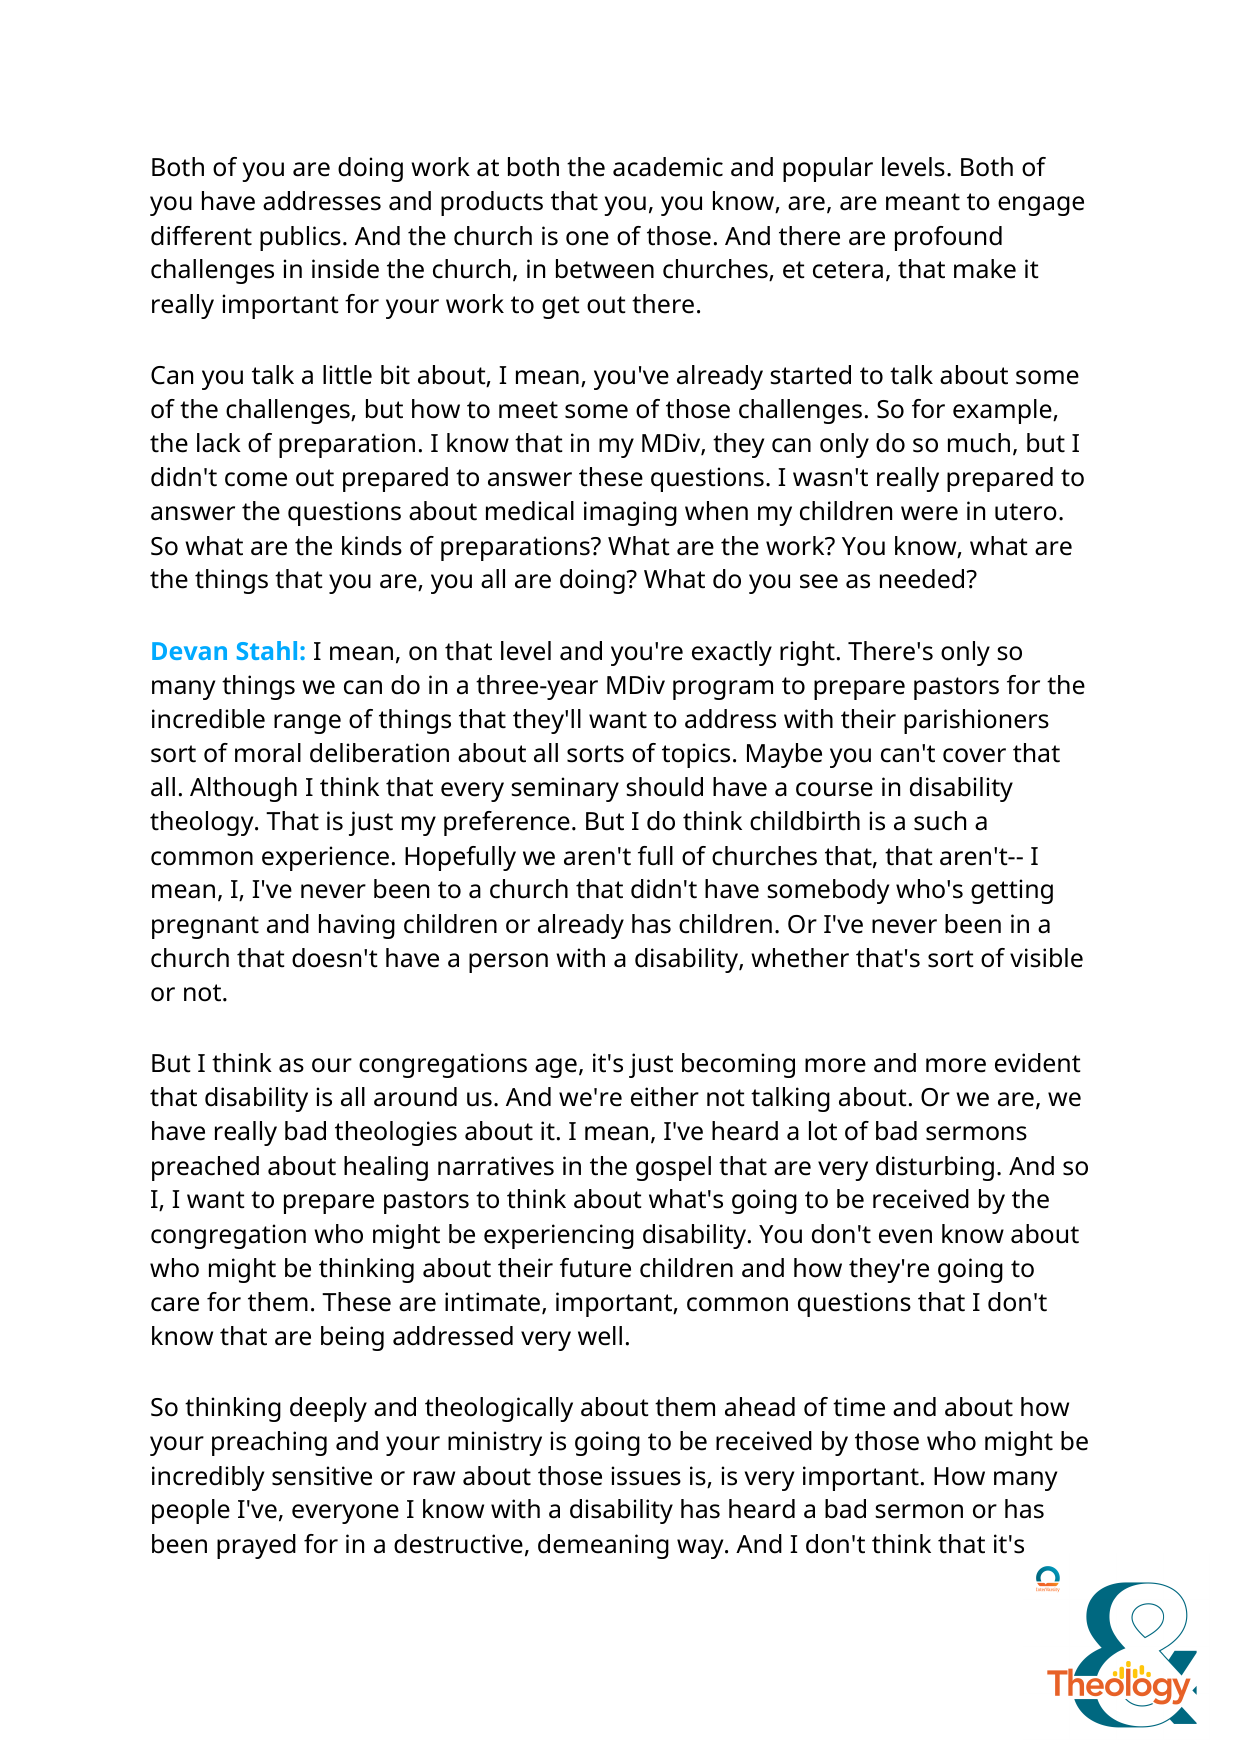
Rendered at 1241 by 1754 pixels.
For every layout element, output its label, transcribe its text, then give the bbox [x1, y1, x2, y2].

text Both of you are doing work at both the academic and popular levels. Both of you have addresses and products that you, you know, are, are meant to engage different publics. And the church is one of those. And there are profound challenges in inside the church, in between churches, et cetera, that make it really important for your work to get out there. [150, 150, 1090, 320]
text Devan Stahl: I mean, on that level and you're exactly right. There's only so many things we can do in a three-year MDiv program to prepare pastors for the incredible range of things that they'll want to address with their parishioners sort of moral deliberation about all sorts of topics. Maybe you can't cover that all. Although I think that every seminary should have a course in disability theology. That is just my preference. But I do think childbirth is a such a common experience. Hopefully we aren't full of churches that, that aren't-- I mean, I, I've never been to a church that didn't have somebody who's getting pregnant and having children or already has children. Or I've never been in a church that doesn't have a person with a disability, whether that's sort of visible or not. [150, 634, 1090, 1008]
text Can you talk a little bit about, I mean, you've already started to talk about some of the challenges, but how to meet some of those challenges. So for example, the lack of preparation. I know that in my MDiv, they can only do so much, but I didn't come out prepared to answer these questions. I wasn't really prepared to answer the questions about medical imaging when my children were in utero. So what are the kinds of preparations? What are the work? You know, what are the things that you are, you all are doing? What do you see as needed? [150, 358, 1090, 596]
text But I think as our congregations age, it's just becoming more and more evident that disability is all around us. And we're either not talking about. Or we are, we have really bad theologies about it. I mean, I've heard a lot of bad sermons preached about healing narratives in the gospel that are very disturbing. And so I, I want to prepare pastors to think about what's going to be received by the congregation who might be experiencing disability. You don't even know about who might be thinking about their future children and how they're going to care for them. These are intimate, important, common questions that I don't know that are being addressed very well. [150, 1046, 1090, 1352]
picture [1023, 1553, 1210, 1740]
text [150, 1390, 1090, 1560]
